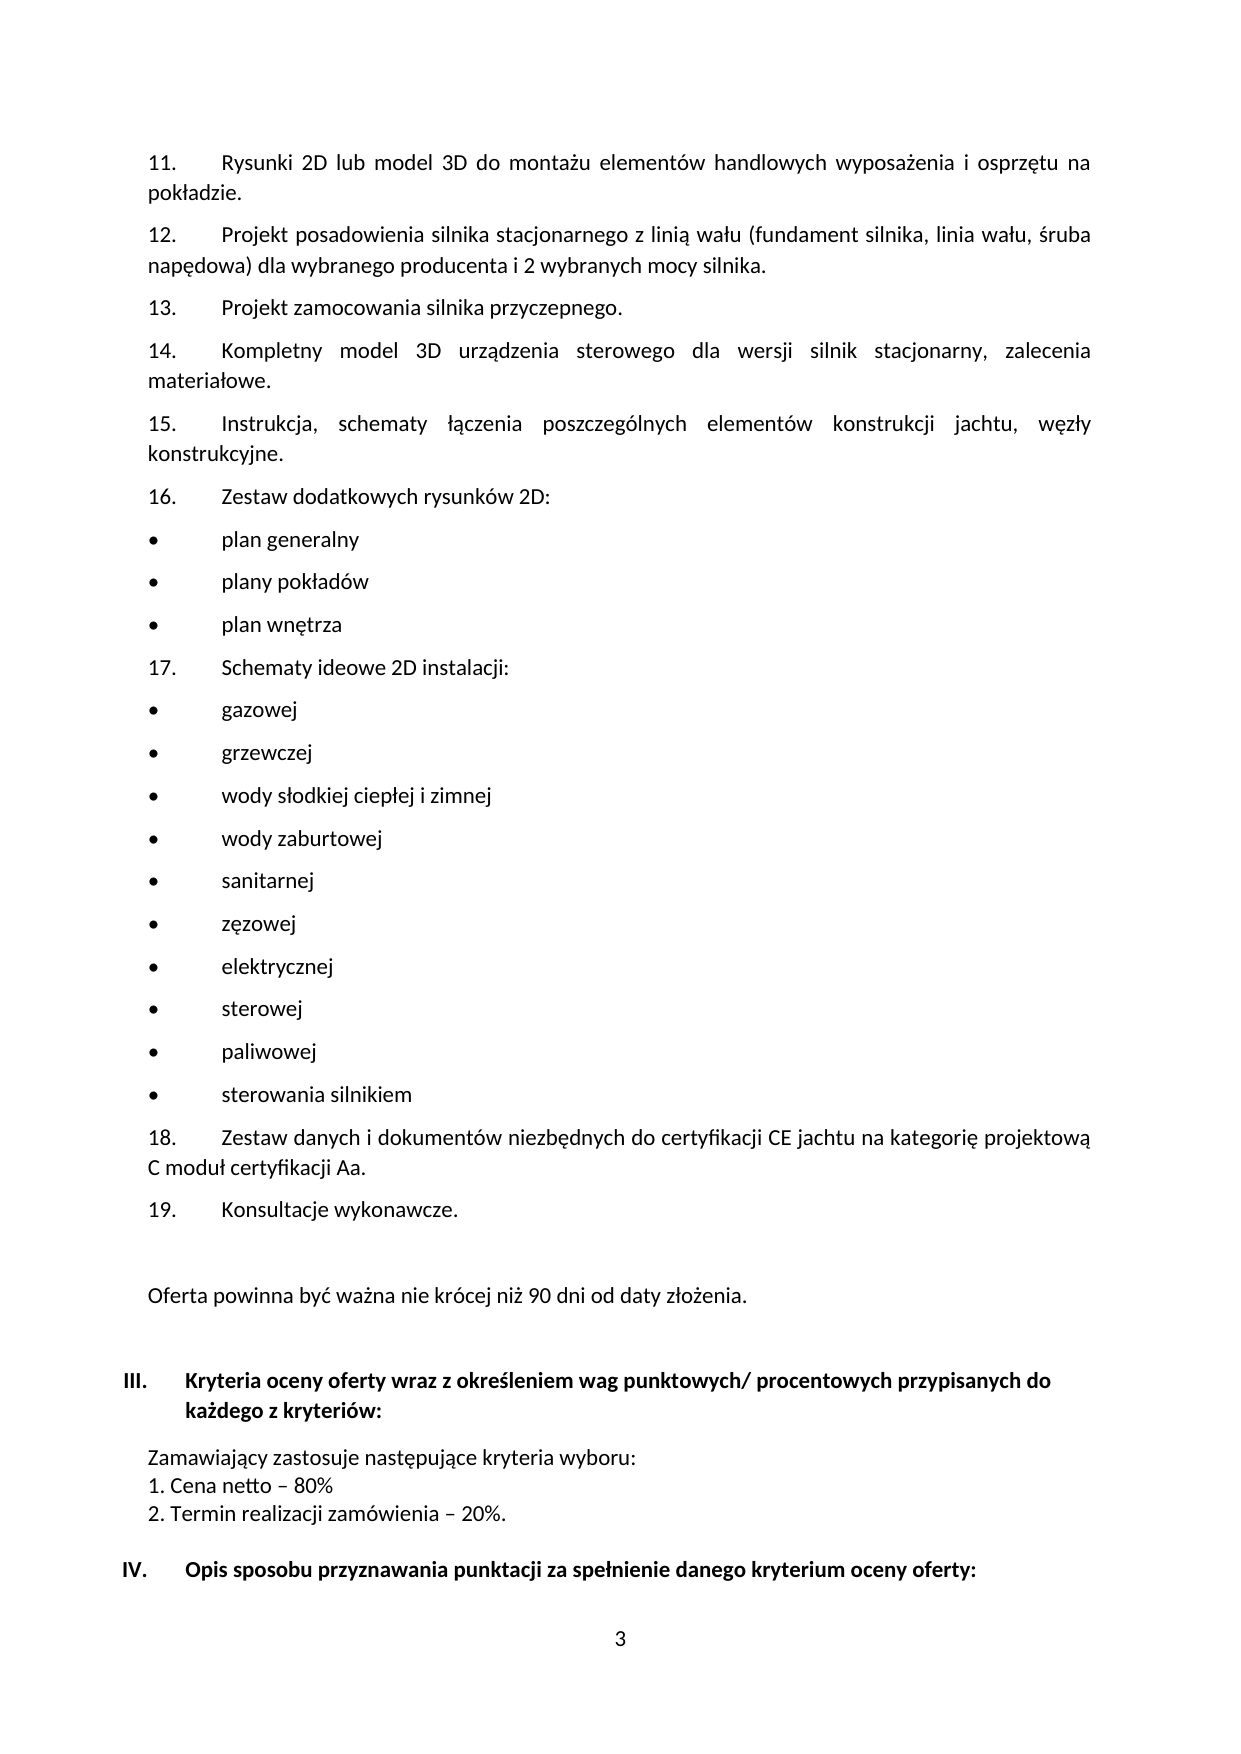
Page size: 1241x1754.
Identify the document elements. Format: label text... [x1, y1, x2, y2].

text 18. Zestaw danych i dokumentów niezbędnych do certyfikacji CE jachtu na kategorię projektową C moduł certyfikacji Aa. [148, 1123, 1093, 1181]
text • plany pokładów [148, 567, 1093, 595]
text • grzewczej [148, 738, 1093, 766]
text 12. Projekt posadowienia silnika stacjonarnego z linią wału (fundament silnika, linia wału, śruba napędowa) dla wybranego producenta i 2 wybranych mocy silnika. [148, 221, 1093, 279]
text • plan generalny [148, 525, 1093, 553]
text • sterowej [148, 994, 1093, 1022]
text 14. Kompletny model 3D urządzenia sterowego dla wersji silnik stacjonarny, zalecenia materiałowe. [148, 336, 1093, 394]
text 2. Termin realizacji zamówienia – 20%. [148, 1499, 1093, 1527]
text 16. Zestaw dodatkowych rysunków 2D: [148, 482, 1093, 510]
text 1. Cena netto – 80% [148, 1471, 1093, 1499]
text • wody słodkiej ciepłej i zimnej [148, 781, 1093, 809]
text 19. Konsultacje wykonawcze. [148, 1196, 1093, 1223]
text • plan wnętrza [148, 610, 1093, 638]
text Oferta powinna być ważna nie krócej niż 90 dni od daty złożenia. [148, 1281, 1093, 1309]
text • sterowania silnikiem [148, 1080, 1093, 1108]
text • elektrycznej [148, 952, 1093, 980]
text Zamawiający zastosuje następujące kryteria wyboru: [148, 1443, 1093, 1471]
text 17. Schematy ideowe 2D instalacji: [148, 653, 1093, 681]
text • sanitarnej [148, 866, 1093, 894]
list Opis sposobu przyznawania punktacji za spełnienie danego kryterium oceny oferty: [148, 1556, 1093, 1583]
text 15. Instrukcja, schematy łączenia poszczególnych elementów konstrukcji jachtu, węzły konstrukcyjne. [148, 409, 1093, 467]
list Kryteria oceny oferty wraz z określeniem wag punktowych/ procentowych przypisanych do każdego z kryteriów: [148, 1366, 1093, 1424]
text 11. Rysunki 2D lub model 3D do montażu elementów handlowych wyposażenia i osprzętu na pokładzie. [148, 148, 1093, 206]
text • wody zaburtowej [148, 824, 1093, 852]
text • zęzowej [148, 909, 1093, 937]
text • gazowej [148, 696, 1093, 723]
text • paliwowej [148, 1037, 1093, 1065]
text 13. Projekt zamocowania silnika przyczepnego. [148, 293, 1093, 321]
